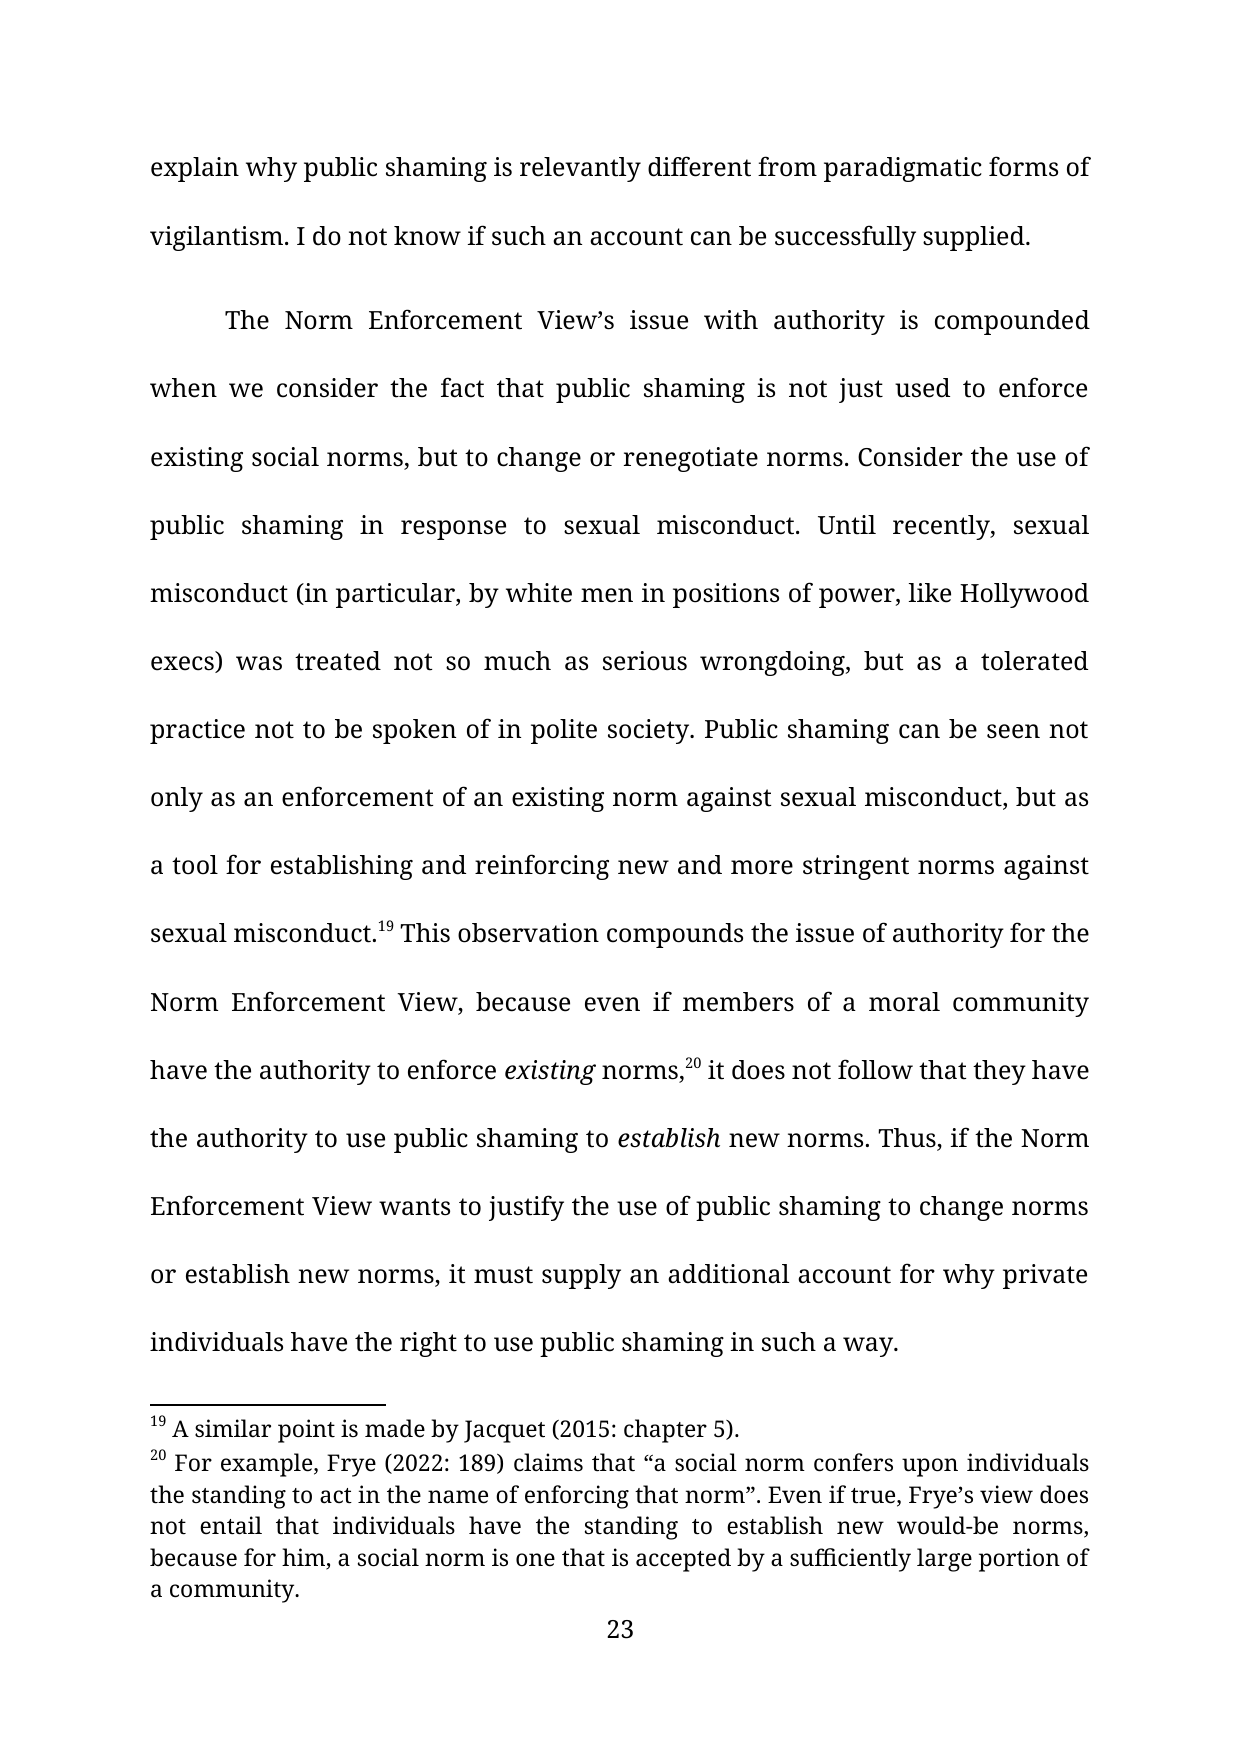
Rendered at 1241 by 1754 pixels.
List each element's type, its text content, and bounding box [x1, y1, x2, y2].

text The Norm Enforcement View’s issue with authority is compounded when we consider the fact that public shaming is not just used to enforce existing social norms, but to change or renegotiate norms. Consider the use of public shaming in response to sexual misconduct. Until recently, sexual misconduct (in particular, by white men in positions of power, like Hollywood execs) was treated not so much as serious wrongdoing, but as a tolerated practice not to be spoken of in polite society. Public shaming can be seen not only as an enforcement of an existing norm against sexual misconduct, but as a tool for establishing and reinforcing new and more stringent norms against sexual misconduct. This observation compounds the issue of authority for the Norm Enforcement View, because even if members of a moral community have the authority to enforce existing norms, it does not follow that they have the authority to use public shaming to establish new norms. Thus, if the Norm Enforcement View wants to justify the use of public shaming to change norms or establish new norms, it must supply an additional account for why private individuals have the right to use public shaming in such a way. [150, 303, 1090, 1359]
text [150, 150, 1090, 252]
